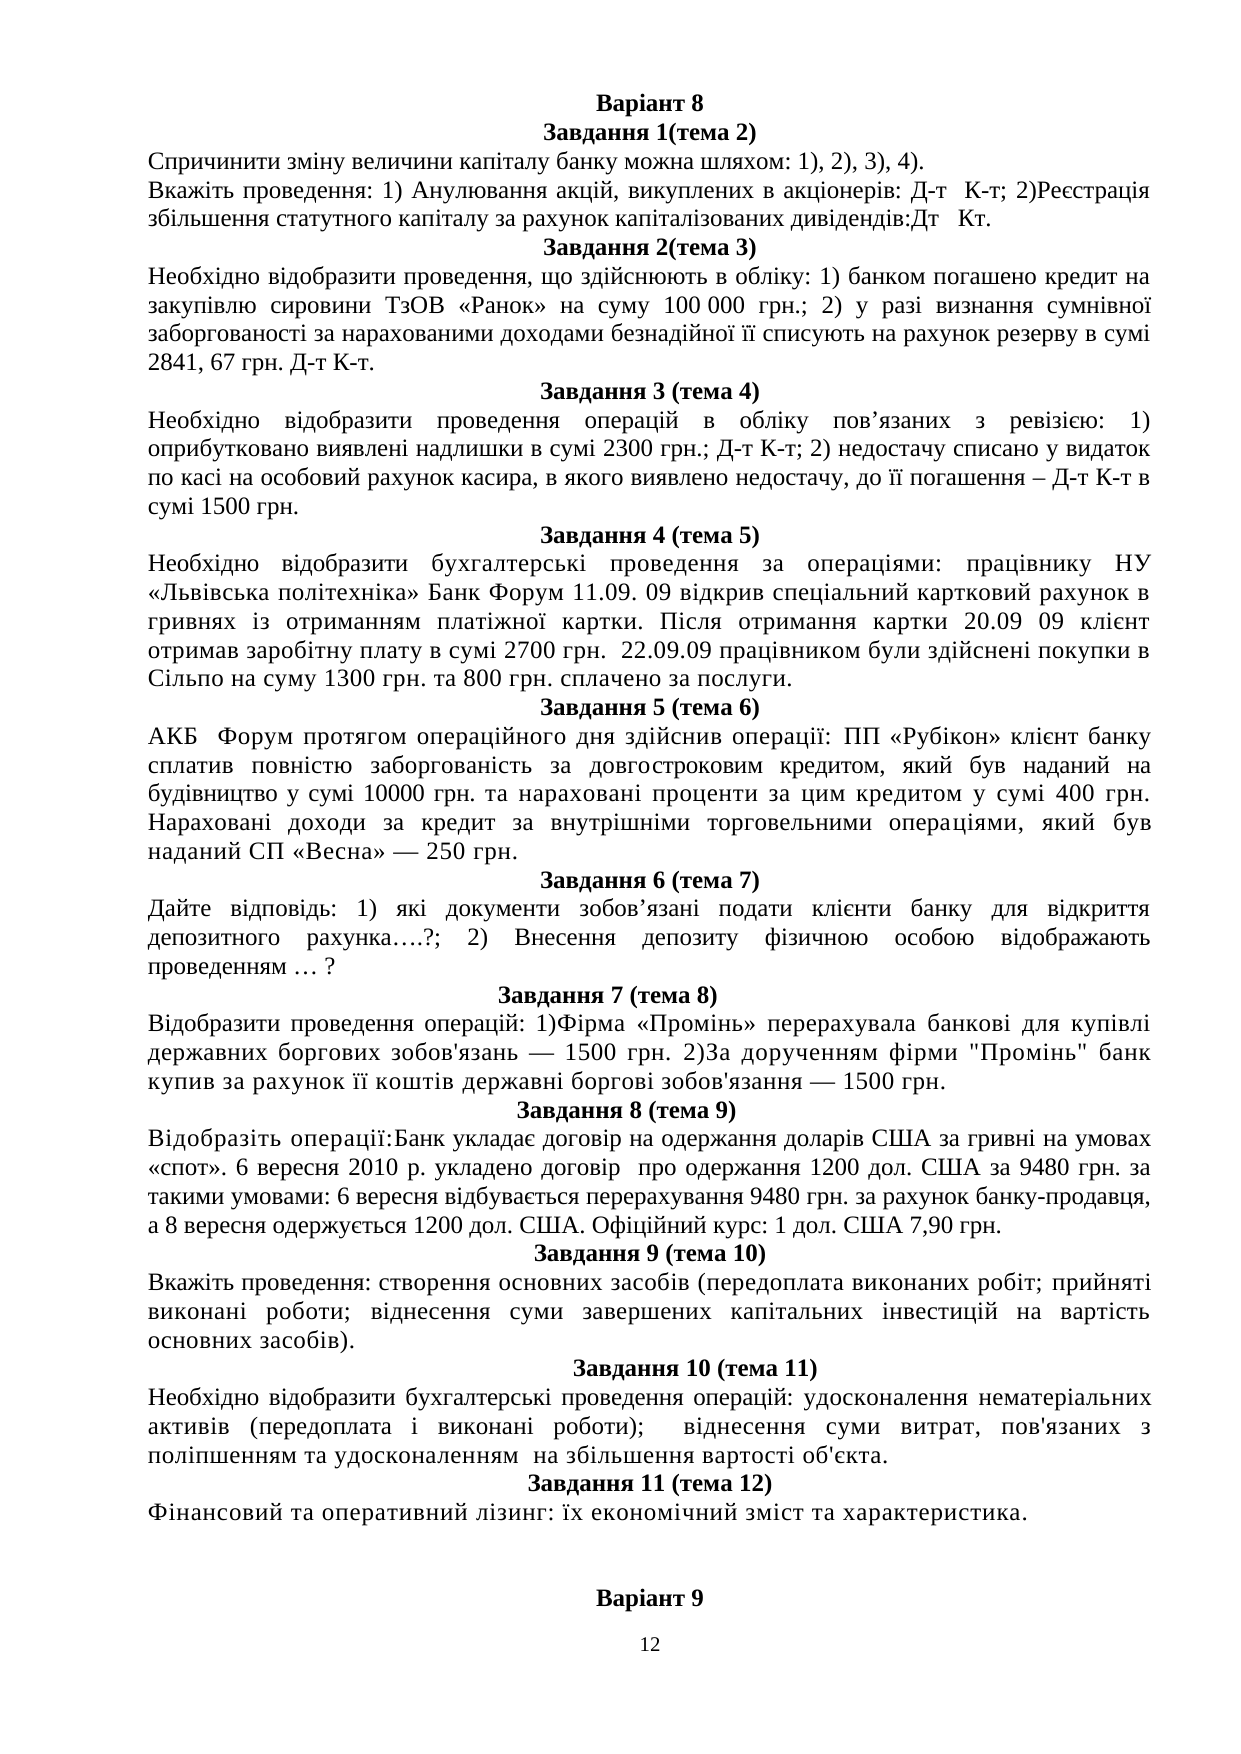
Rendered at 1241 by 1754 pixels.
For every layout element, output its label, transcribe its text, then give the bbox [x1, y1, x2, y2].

text Завдання 9 (тема 10) [148, 1238, 1152, 1267]
text Завдання 7 (тема 8) [148, 980, 1152, 1008]
text Вкажіть проведення: 1) Анулювання акцій, викуплених в акціонерів: Д-т К-т; 2)Реєстрація збільшення статутного капіталу за рахунок капіталізованих дивідендів:Дт Кт. [148, 175, 1152, 232]
text Необхідно відобразити проведення операцій в обліку пов’язаних з ревізією: 1) оприбутковано виявлені надлишки в сумі 2300 грн.; Д-т К-т; 2) недостачу списано у видаток по касі на особовий рахунок касира, в якого виявлено недостачу, до її погашення – Д-т К-т в сумі 1500 грн. [148, 405, 1152, 520]
text Завдання 1(тема 2) [148, 117, 1152, 146]
text Необхідно відобразити проведення, що здійснюють в обліку: 1) банком погашено кредит на закупівлю сировини ТзОВ «Ранок» на суму 100 000 грн.; 2) у разі визнання сумнівної заборгованості за нарахованими доходами безнадійної її списують на рахунок резерву в сумі 2841, 67 грн. Д-т К-т. [148, 261, 1152, 376]
text Необхідно відобразити бухгалтерські проведення операцій: удосконалення нематеріальних активів (передоплата і виконані роботи); віднесення суми витрат, пов'язаних з поліпшенням та удосконаленням на збільшення вартості об'єкта. [148, 1382, 1152, 1468]
text Дайте відповідь: 1) які документи зобов’язані подати клієнти банку для відкриття депозитного рахунка….?; 2) Внесення депозиту фізичною особою відображають проведенням … ? [148, 893, 1152, 980]
text Завдання 8 (тема 9) [148, 1095, 1152, 1123]
text Відобразити проведення операцій: 1)Фірма «Промінь» перерахувала банкові для купівлі державних боргових зобов'язань — 1500 грн. 2)За дорученням фірми "Промінь" банк купив за рахунок її коштів державні боргові зобов'язання — 1500 грн. [148, 1008, 1152, 1095]
text Спричинити зміну величини капіталу банку можна шляхом: 1), 2), 3), 4). [148, 146, 1152, 175]
text Завдання 4 (тема 5) [148, 520, 1152, 548]
text Фінансовий та оперативний лізинг: їх економічний зміст та характеристика. [148, 1497, 1152, 1526]
text Завдання 5 (тема 6) [148, 692, 1152, 721]
text Відобразіть операції:Банк укладає договір на одержання доларів США за гривні на умовах «спот». 6 вересня 2010 р. укладено договір про одержання 1200 дол. США за 9480 грн. за такими умовами: 6 вересня відбувається перерахування 9480 грн. за рахунок банку-продавця, а 8 вересня одержується 1200 дол. США. Офіційний курс: 1 дол. США 7,90 грн. [148, 1123, 1152, 1238]
text Завдання 10 (тема 11) [148, 1353, 1152, 1382]
text Завдання 11 (тема 12) [148, 1468, 1152, 1497]
text Необхідно відобразити бухгалтерські проведення за операціями: працівнику НУ «Львівська політехніка» Банк Форум 11.09. 09 відкрив спеціальний картковий рахунок в гривнях із отриманням платіжної картки. Після отримання картки 20.09 09 клієнт отримав заробітну плату в сумі 2700 грн. 22.09.09 працівником були здійснені покупки в Сільпо на суму 1300 грн. та 800 грн. сплачено за послуги. [148, 548, 1152, 692]
text Завдання 6 (тема 7) [148, 865, 1152, 893]
text Варіант 8 [148, 88, 1152, 117]
text АКБ Форум протягом операційного дня здійснив операції: ПП «Рубікон» клієнт банку сплатив повністю заборгованість за довгостроковим кредитом, який був наданий на будівництво у сумі 10000 грн. та нараховані проценти за цим кредитом у сумі 400 грн. Нараховані доходи за кредит за внутрішніми торговельними операціями, який був наданий СП «Весна» — 250 грн. [148, 721, 1152, 865]
text Варіант 9 [148, 1583, 1152, 1612]
text Завдання 3 (тема 4) [148, 376, 1152, 405]
text Вкажіть проведення: створення основних засобів (передоплата виконаних робіт; прийняті виконані роботи; віднесення суми завершених капітальних інвестицій на вартість основних засобів). [148, 1267, 1152, 1353]
text Завдання 2(тема 3) [148, 232, 1152, 261]
